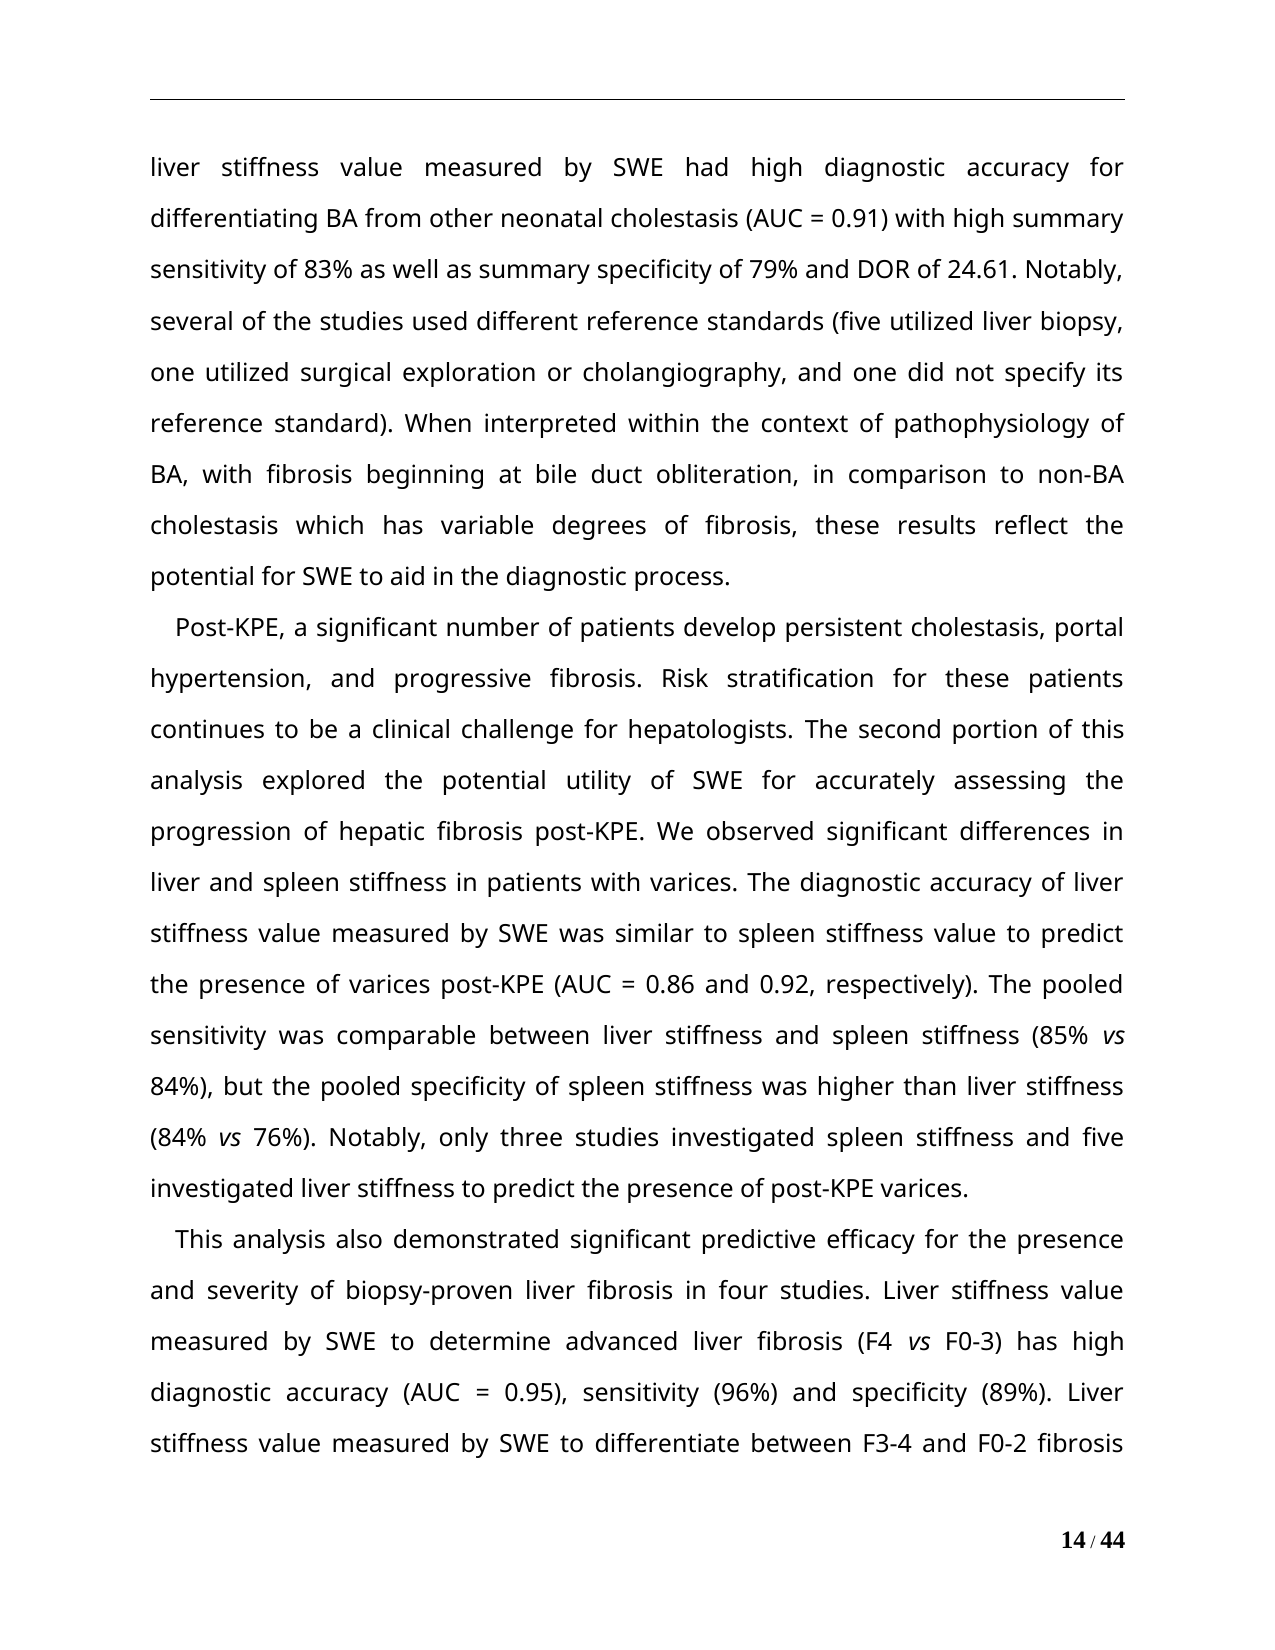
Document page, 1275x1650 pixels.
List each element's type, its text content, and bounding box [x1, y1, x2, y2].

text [150, 1222, 1125, 1460]
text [150, 150, 1125, 592]
text Post-KPE, a significant number of patients develop persistent cholestasis, portal hypertension, and progressive fibrosis. Risk stratification for these patients continues to be a clinical challenge for hepatologists. The second portion of this analysis explored the potential utility of SWE for accurately assessing the progression of hepatic fibrosis post-KPE. We observed significant differences in liver and spleen stiffness in patients with varices. The diagnostic accuracy of liver stiffness value measured by SWE was similar to spleen stiffness value to predict the presence of varices post-KPE (AUC = 0.86 and 0.92, respectively). The pooled sensitivity was comparable between liver stiffness and spleen stiffness (85% vs 84%), but the pooled specificity of spleen stiffness was higher than liver stiffness (84% vs 76%). Notably, only three studies investigated spleen stiffness and five investigated liver stiffness to predict the presence of post-KPE varices. [150, 694, 1125, 1205]
